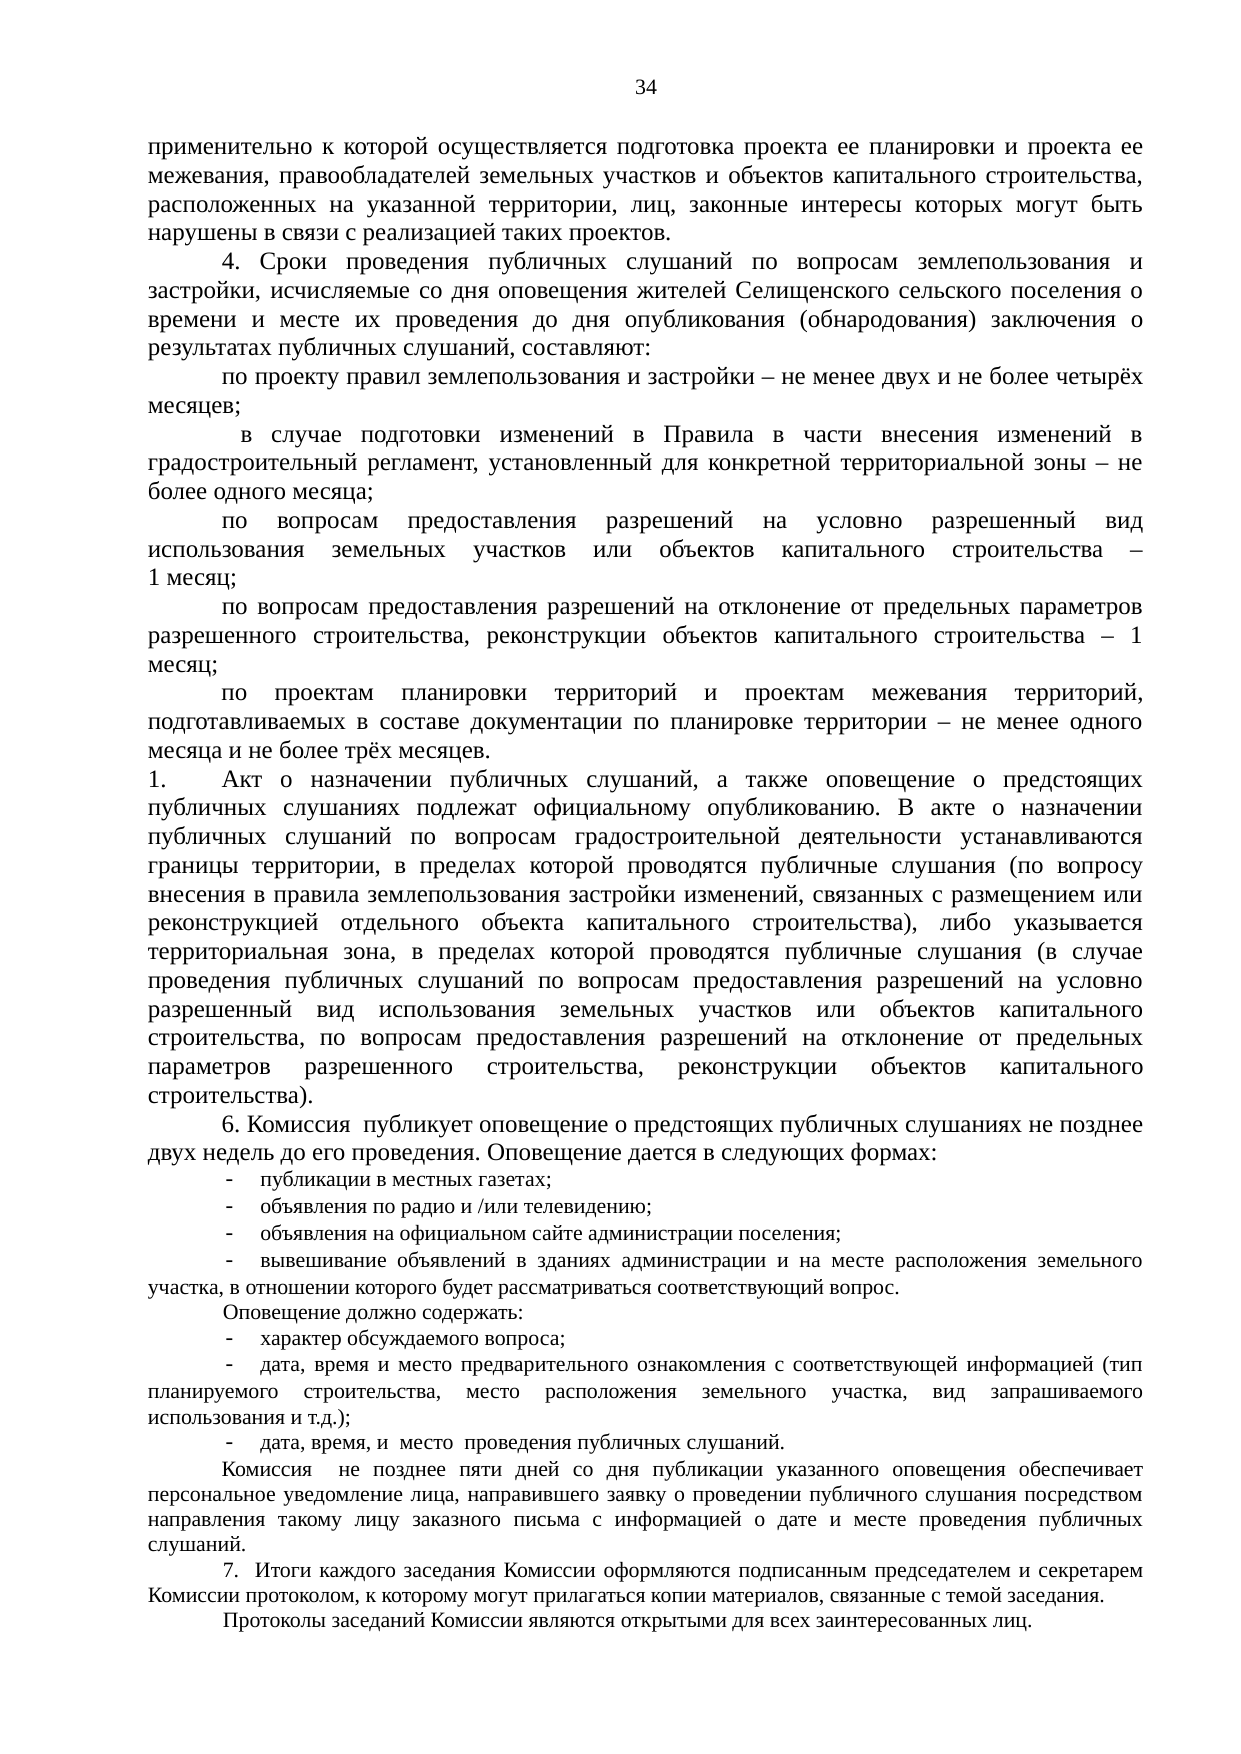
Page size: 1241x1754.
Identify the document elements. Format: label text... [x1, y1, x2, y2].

text Протоколы заседаний Комиссии являются открытыми для всех заинтересованных лиц. [148, 1607, 1144, 1632]
text по вопросам предоставления разрешений на отклонение от предельных параметров разрешенного строительства, реконструкции объектов капитального строительства – 1 месяц; [148, 591, 1144, 677]
list объявления по радио и /или телевидению; [148, 1193, 1144, 1220]
list Акт о назначении публичных слушаний, а также оповещение о предстоящих публичных слушаниях подлежат официальному опубликованию. В акте о назначении публичных слушаний по вопросам градостроительной деятельности устанавливаются границы территории, в пределах которой проводятся публичные слушания (по вопросу внесения в правила землепользования застройки изменений, связанных с размещением или реконструкцией отдельного объекта капитального строительства), либо указывается территориальная зона, в пределах которой проводятся публичные слушания (в случае проведения публичных слушаний по вопросам предоставления разрешений на условно разрешенный вид использования земельных участков или объектов капитального строительства, по вопросам предоставления разрешений на отклонение от предельных параметров разрешенного строительства, реконструкции объектов капитального строительства). [148, 764, 1144, 1109]
text в случае подготовки изменений в Правила в части внесения изменений в градостроительный регламент, установленный для конкретной территориальной зоны – не более одного месяца; [148, 419, 1144, 505]
text Оповещение должно содержать: [148, 1299, 1144, 1324]
list вывешивание объявлений в зданиях администрации и на месте расположения земельного участка, в отношении которого будет рассматриваться соответствующий вопрос. [148, 1247, 1144, 1299]
text Комиссия не позднее пяти дней со дня публикации указанного оповещения обеспечивает персональное уведомление лица, направившего заявку о проведении публичного слушания посредством направления такому лицу заказного письма с информацией о дате и месте проведения публичных слушаний. [148, 1456, 1144, 1557]
text 6. Комиссия публикует оповещение о предстоящих публичных слушаниях не позднее двух недель до его проведения. Оповещение дается в следующих формах: [148, 1109, 1144, 1166]
text по вопросам предоставления разрешений на условно разрешенный вид использования земельных участков или объектов капитального строительства – 1 месяц; [148, 505, 1144, 591]
text по проектам планировки территорий и проектам межевания территорий, подготавливаемых в составе документации по планировке территории – не менее одного месяца и не более трёх месяцев. [148, 677, 1144, 764]
text по проекту правил землепользования и застройки – не менее двух и не более четырёх месяцев; [148, 361, 1144, 419]
text 4. Сроки проведения публичных слушаний по вопросам землепользования и застройки, исчисляемые со дня оповещения жителей Селищенского сельского поселения о времени и месте их проведения до дня опубликования (обнародования) заключения о результатах публичных слушаний, составляют: [148, 246, 1144, 361]
list дата, время, и место проведения публичных слушаний. [148, 1429, 1144, 1456]
list характер обсуждаемого вопроса; [148, 1324, 1144, 1351]
list дата, время и место предварительного ознакомления с соответствующей информацией (тип планируемого строительства, место расположения земельного участка, вид запрашиваемого использования и т.д.); [148, 1351, 1144, 1429]
list объявления на официальном сайте администрации поселения; [148, 1220, 1144, 1247]
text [148, 131, 1144, 246]
list публикации в местных газетах; [148, 1166, 1144, 1193]
text 7. Итоги каждого заседания Комиссии оформляются подписанным председателем и секретарем Комиссии протоколом, к которому могут прилагаться копии материалов, связанные с темой заседания. [148, 1557, 1144, 1607]
